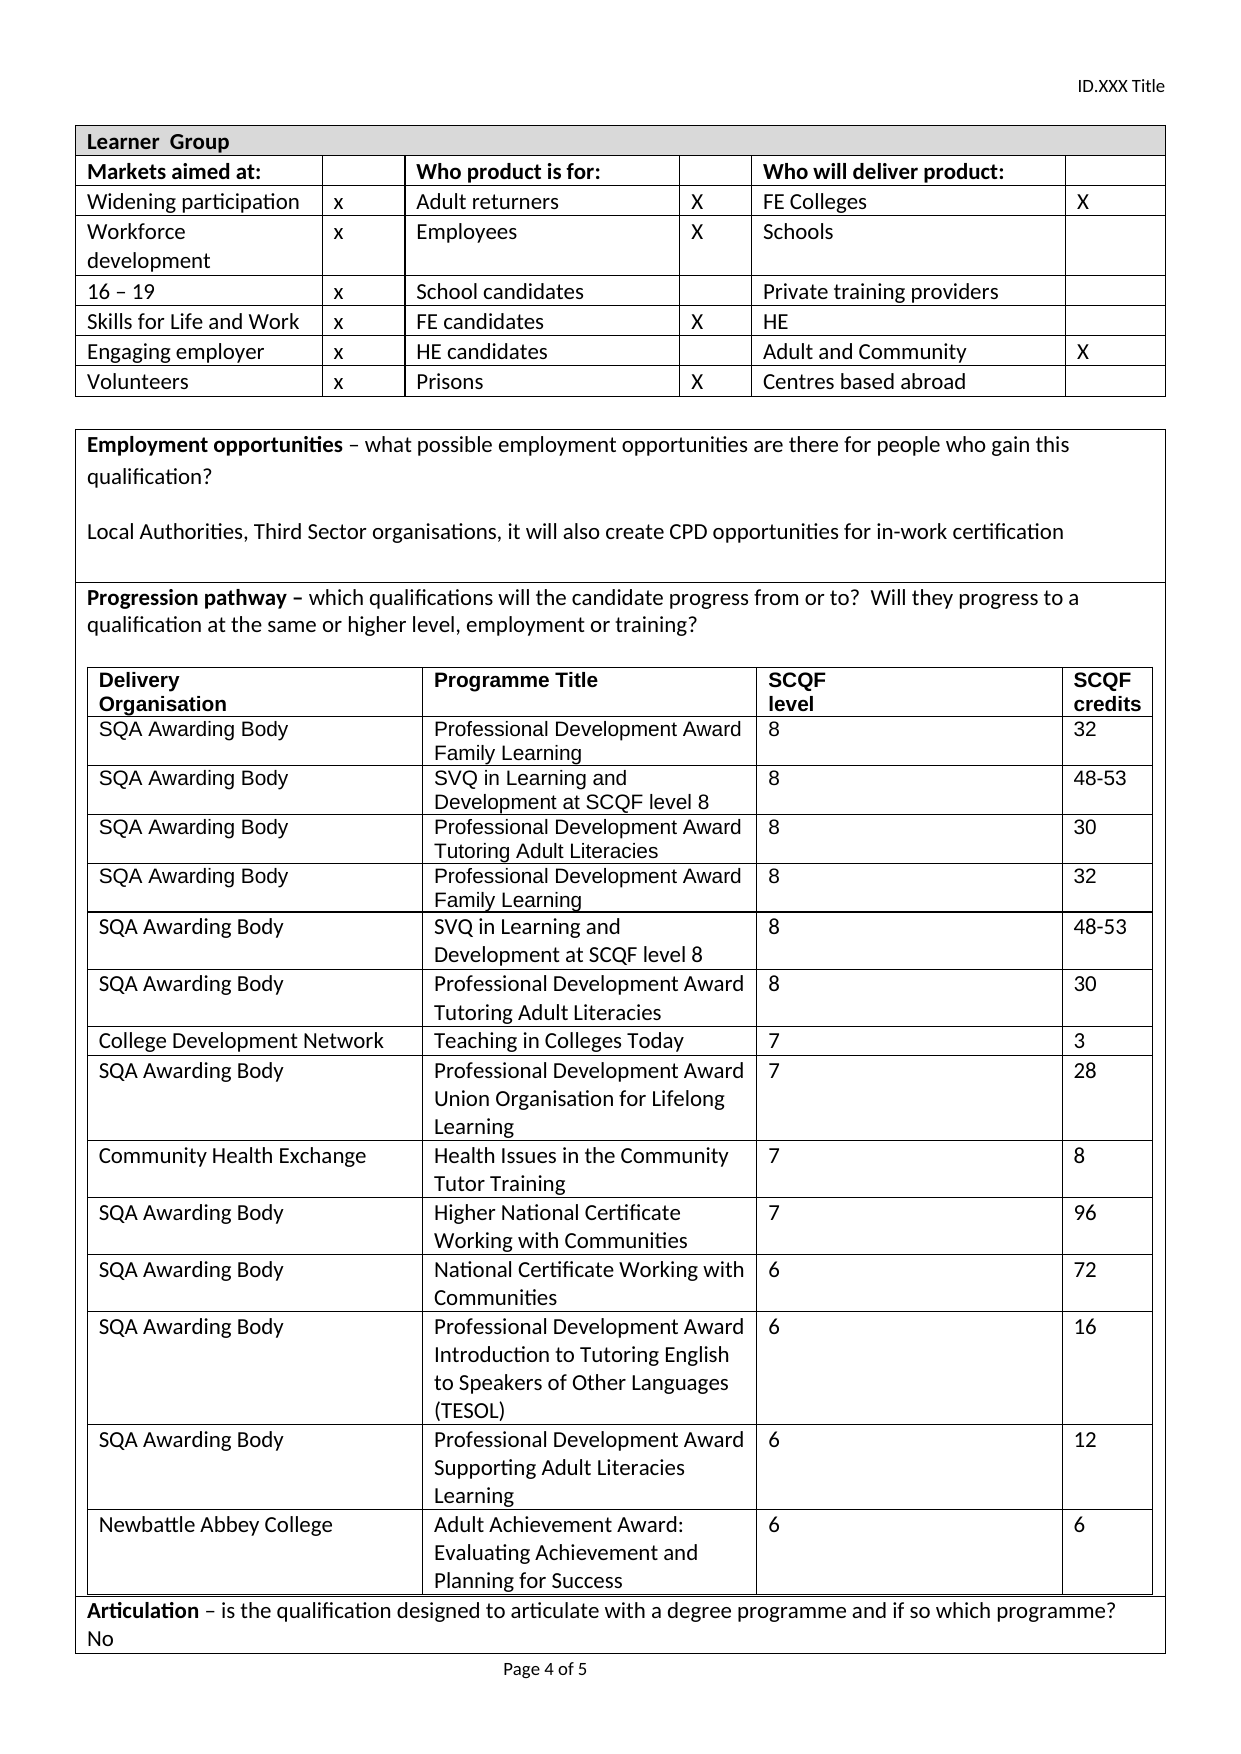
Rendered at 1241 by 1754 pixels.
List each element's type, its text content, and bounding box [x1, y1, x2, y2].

table_cell Who will deliver product: [752, 156, 1065, 185]
table_cell HE candidates [406, 336, 679, 365]
table_cell Workforce development [76, 216, 322, 275]
table_cell X [1066, 186, 1165, 215]
table_cell Private training providers [752, 276, 1065, 305]
table_cell X [1066, 336, 1165, 365]
table_cell [1066, 306, 1165, 335]
table_cell Centres based abroad [752, 366, 1065, 396]
table_cell [680, 336, 751, 365]
table_cell X [680, 216, 751, 275]
table_cell FE Colleges [752, 186, 1065, 215]
table_cell FE candidates [406, 306, 679, 335]
table_cell [323, 156, 404, 185]
table_cell 16 – 19 [76, 276, 322, 305]
table_cell [1066, 156, 1165, 185]
table_cell Progression pathway – which qualifications will the candidate progress from or to? Will they progress to a qualification at the same or higher level, employment or training? [76, 583, 1165, 1596]
table_cell [1066, 366, 1165, 396]
table_cell [680, 276, 751, 305]
table_cell x [323, 306, 404, 335]
table_cell x [323, 186, 404, 215]
table_cell Markets aimed at: [76, 156, 322, 185]
table_cell x [323, 336, 404, 365]
table_cell x [323, 276, 404, 305]
table_cell x [323, 366, 404, 396]
table_cell [1066, 276, 1165, 305]
table_cell Engaging employer [76, 336, 322, 365]
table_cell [76, 1597, 1165, 1653]
table_cell x [323, 216, 404, 275]
table_cell Adult returners [406, 186, 679, 215]
table_cell Who product is for: [406, 156, 679, 185]
table_cell X [680, 306, 751, 335]
table_cell Widening participation [76, 186, 322, 215]
table_cell Employees [406, 216, 679, 275]
table_cell Adult and Community [752, 336, 1065, 365]
table_cell [1066, 216, 1165, 275]
table_cell X [680, 366, 751, 396]
table_cell Volunteers [76, 366, 322, 396]
table_cell Schools [752, 216, 1065, 275]
table_cell [680, 156, 751, 185]
table_cell X [680, 186, 751, 215]
table_cell Skills for Life and Work [76, 306, 322, 335]
table_cell School candidates [406, 276, 679, 305]
table_cell HE [752, 306, 1065, 335]
table_header Employment opportunities – what possible employment opportunities are there for people who gain this qualification? Local Authorities, Third Sector organisations, it will also create CPD opportunities for in-work certification [76, 430, 1165, 582]
table_header Learner Group [76, 126, 1165, 155]
table_cell Prisons [406, 366, 679, 396]
